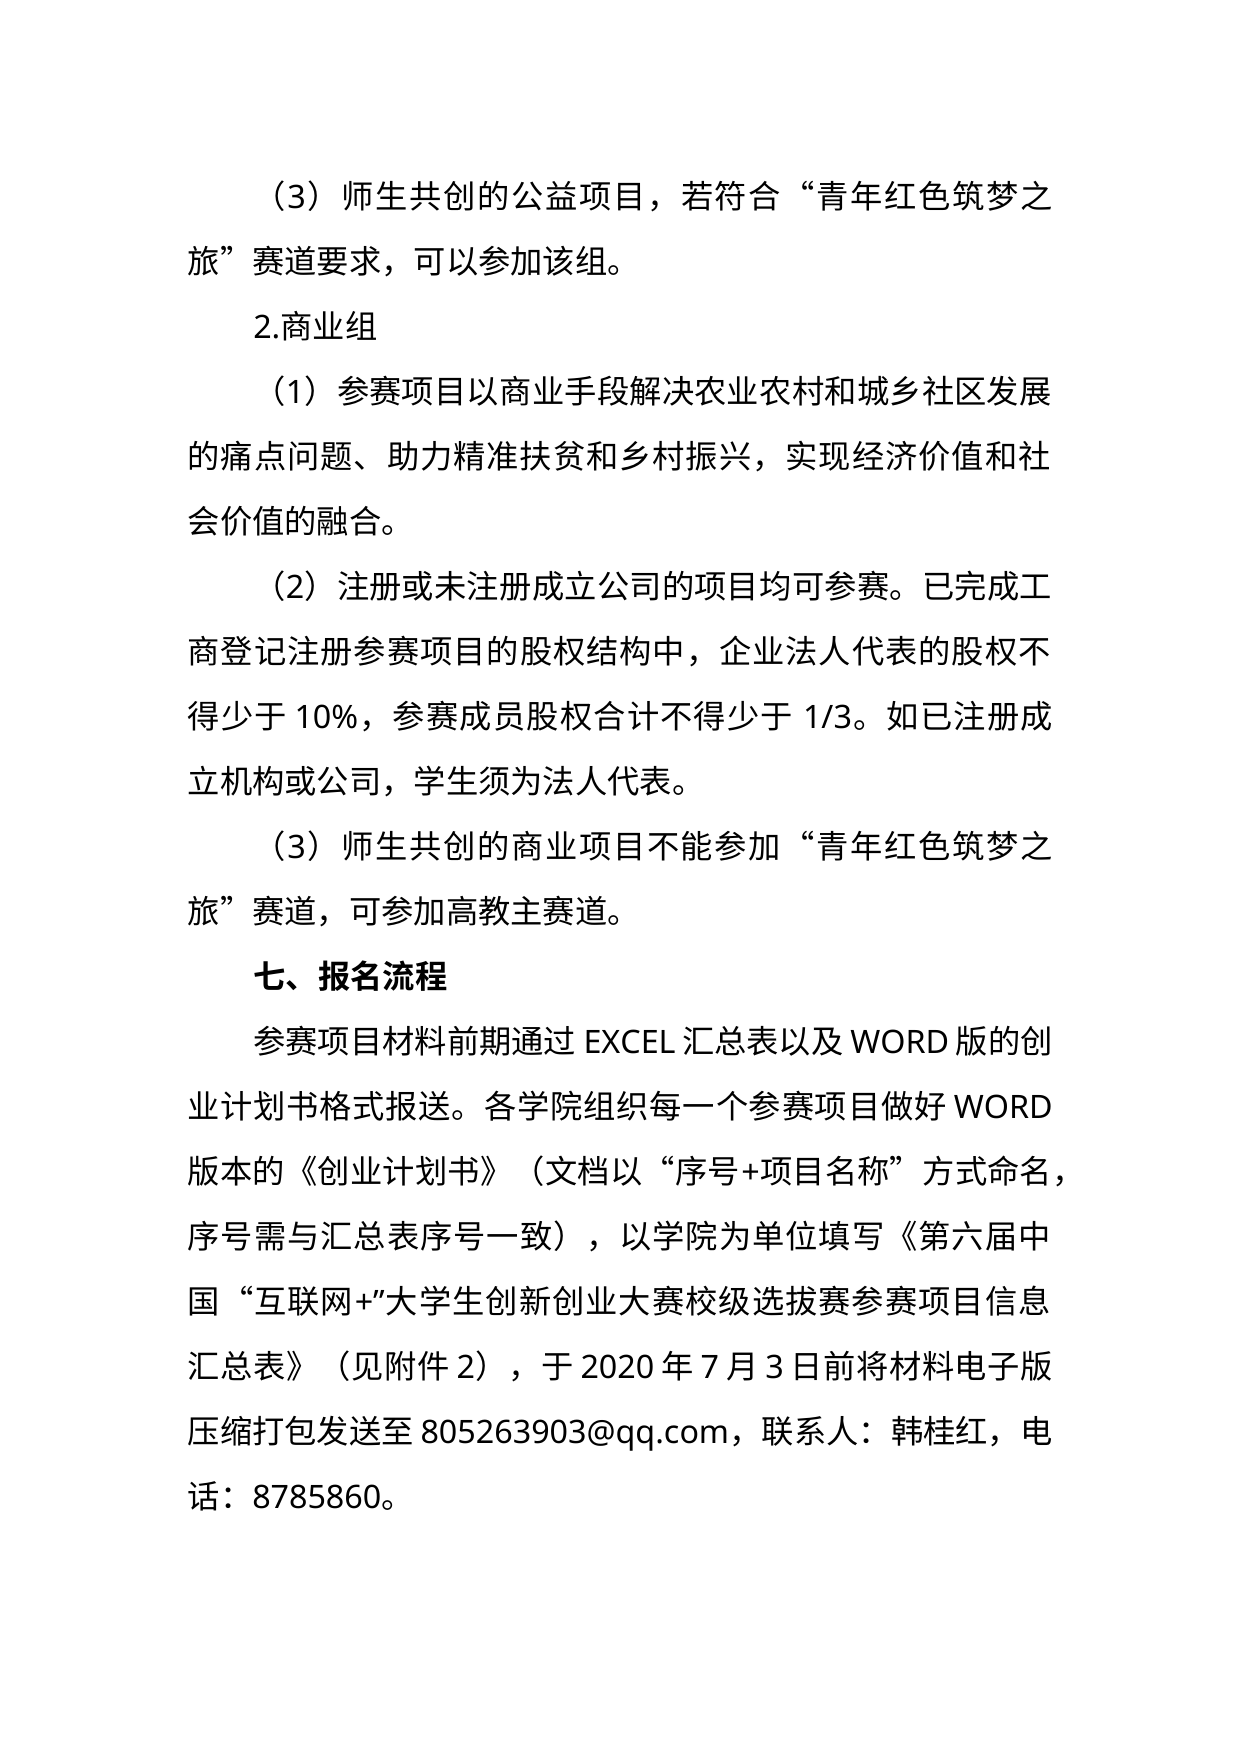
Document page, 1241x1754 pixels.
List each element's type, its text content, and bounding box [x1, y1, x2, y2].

text （2）注册或未注册成立公司的项目均可参赛。已完成工商登记注册参赛项目的股权结构中，企业法人代表的股权不得少于10%，参赛成员股权合计不得少于 1/3。如已注册成立机构或公司，学生须为法人代表。 [187, 552, 1053, 812]
text （3）师生共创的公益项目，若符合“青年红色筑梦之旅”赛道要求，可以参加该组。 [187, 162, 1053, 292]
text 七、报名流程 [187, 942, 1053, 1007]
text 2.商业组 [187, 292, 1053, 357]
text （1）参赛项目以商业手段解决农业农村和城乡社区发展的痛点问题、助力精准扶贫和乡村振兴，实现经济价值和社会价值的融合。 [187, 357, 1053, 552]
text （3）师生共创的商业项目不能参加“青年红色筑梦之旅”赛道，可参加高教主赛道。 [187, 812, 1053, 942]
text 参赛项目材料前期通过EXCEL汇总表以及WORD版的创业计划书格式报送。各学院组织每一个参赛项目做好WORD版本的《创业计划书》（文档以“序号+项目名称”方式命名，序号需与汇总表序号一致），以学院为单位填写《第六届中国“互联网+”大学生创新创业大赛校级选拔赛参赛项目信息汇总表》（见附件2），于2020年7月3日前将材料电子版压缩打包发送至805263903@qq.com，联系人：韩桂红，电话：8785860。 [187, 1007, 1053, 1527]
